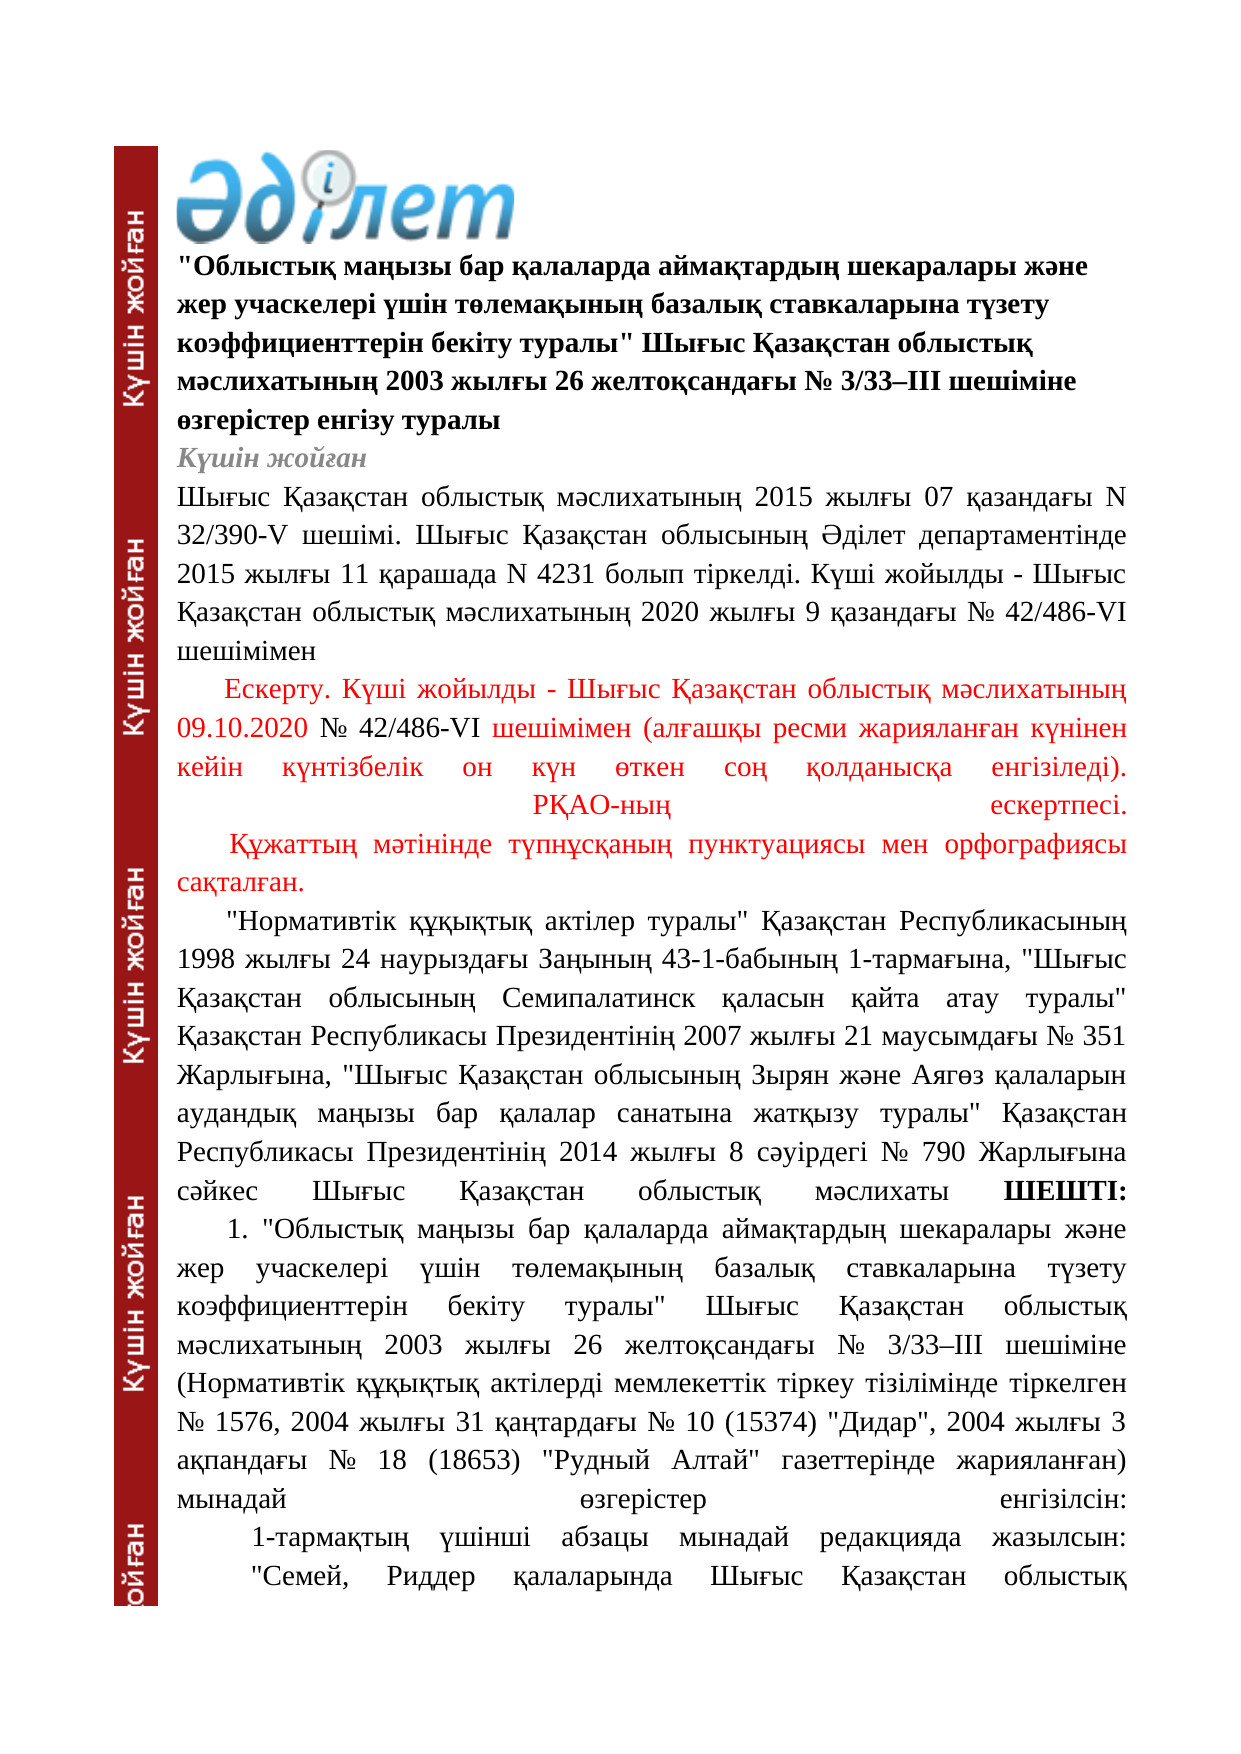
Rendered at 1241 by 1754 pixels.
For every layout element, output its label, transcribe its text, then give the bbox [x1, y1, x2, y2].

text "Облыстық маңызы бар қалаларда аймақтардың шекаралары және жер учаскелері үшін төлемақының базалық ставкаларына түзету коэффициенттерін бекіту туралы" Шығыс Қазақстан облыстық мәслихатының 2003 жылғы 26 желтоқсандағы № 3/33–III шешіміне өзгерістер енгізу туралы [112, 248, 1128, 435]
text Шығыс Қазақстан облыстық мәслихатының 2015 жылғы 07 қазандағы N 32/390-V шешімі. Шығыс Қазақстан облысының Әділет департаментінде 2015 жылғы 11 қарашада N 4231 болып тіркелді. Күші жойылды - Шығыс Қазақстан облыстық мәслихатының 2020 жылғы 9 қазандағы № 42/486-VI шешімімен [112, 479, 1128, 667]
picture [114, 1592, 158, 1606]
text Күшін жойған [112, 440, 1128, 474]
picture [114, 667, 158, 672]
picture [114, 435, 158, 440]
picture [176, 150, 515, 244]
picture [114, 146, 158, 248]
picture [114, 474, 158, 479]
